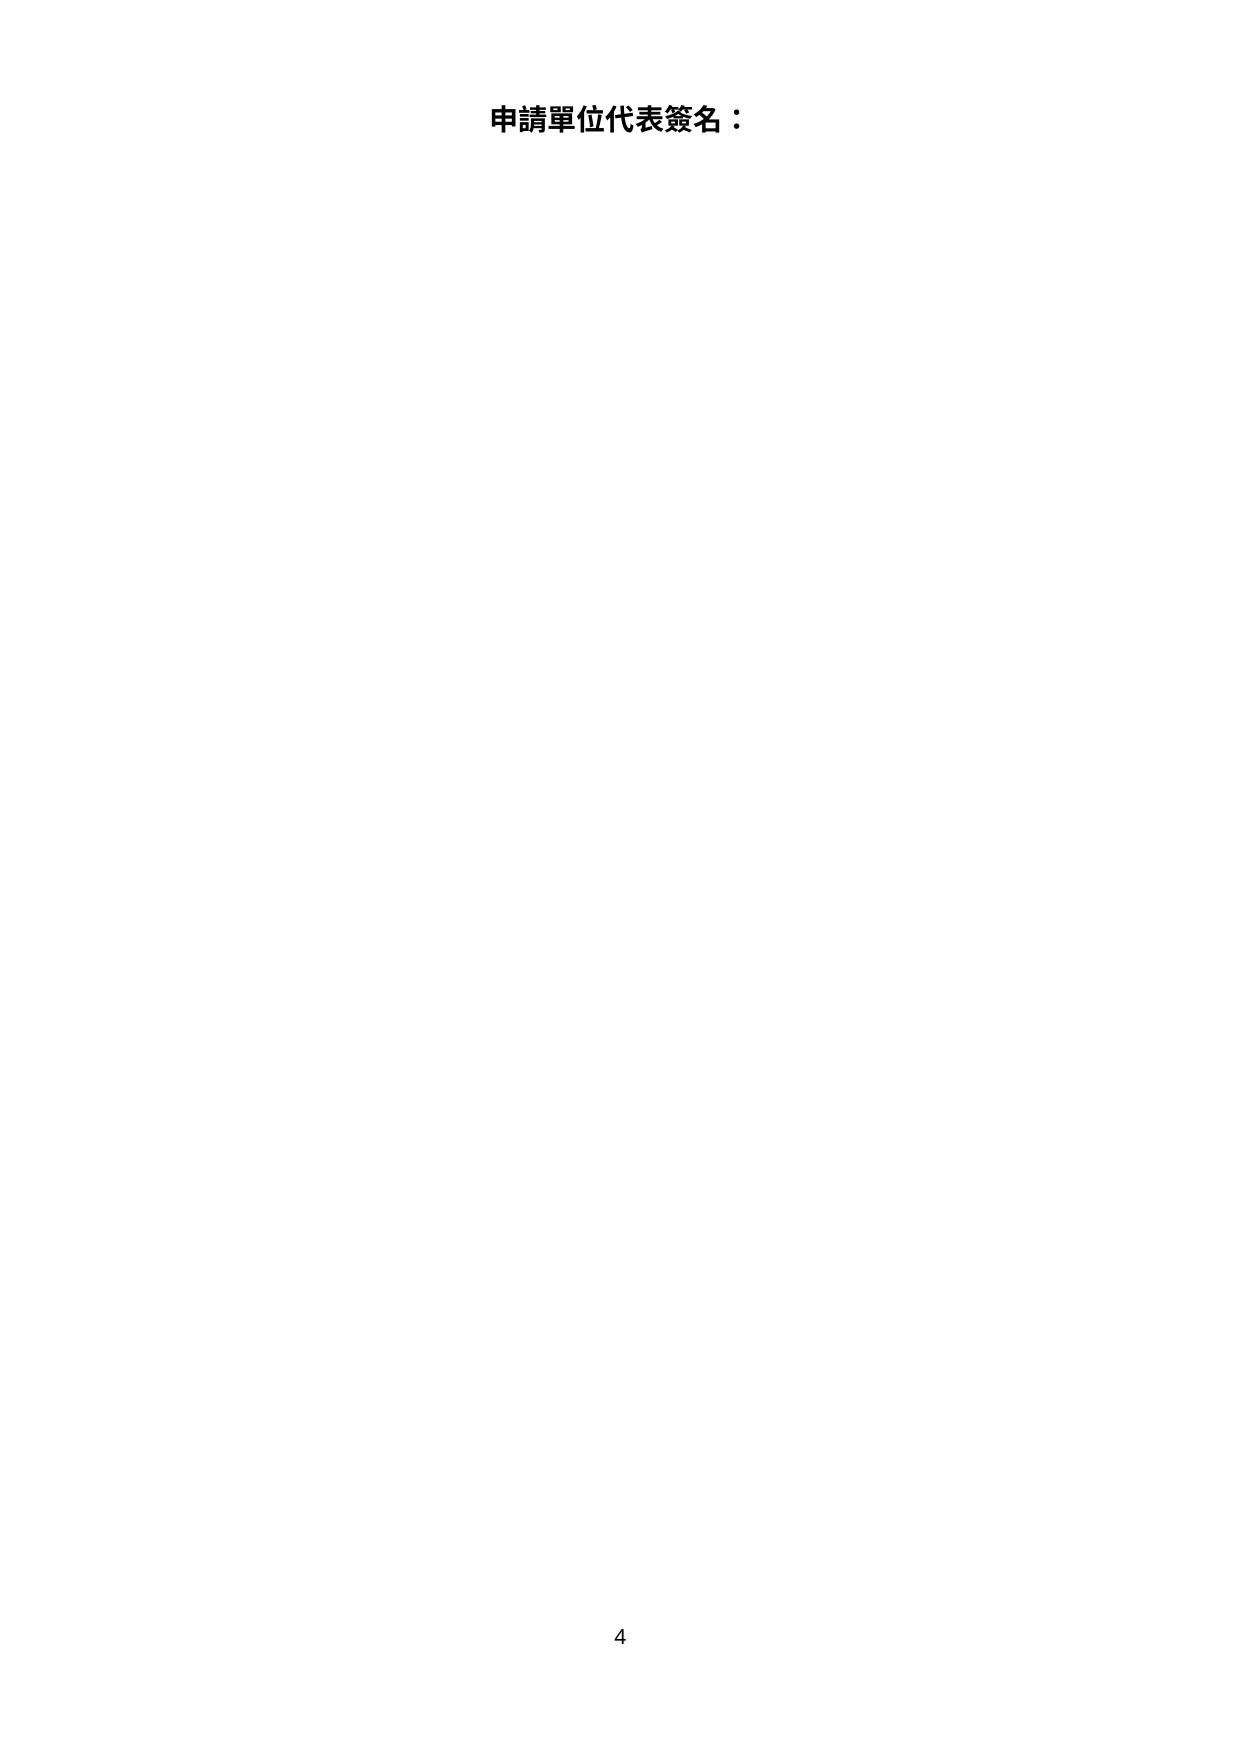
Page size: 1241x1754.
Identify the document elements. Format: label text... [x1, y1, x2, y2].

text 申請單位代表簽名： [75, 80, 1165, 155]
